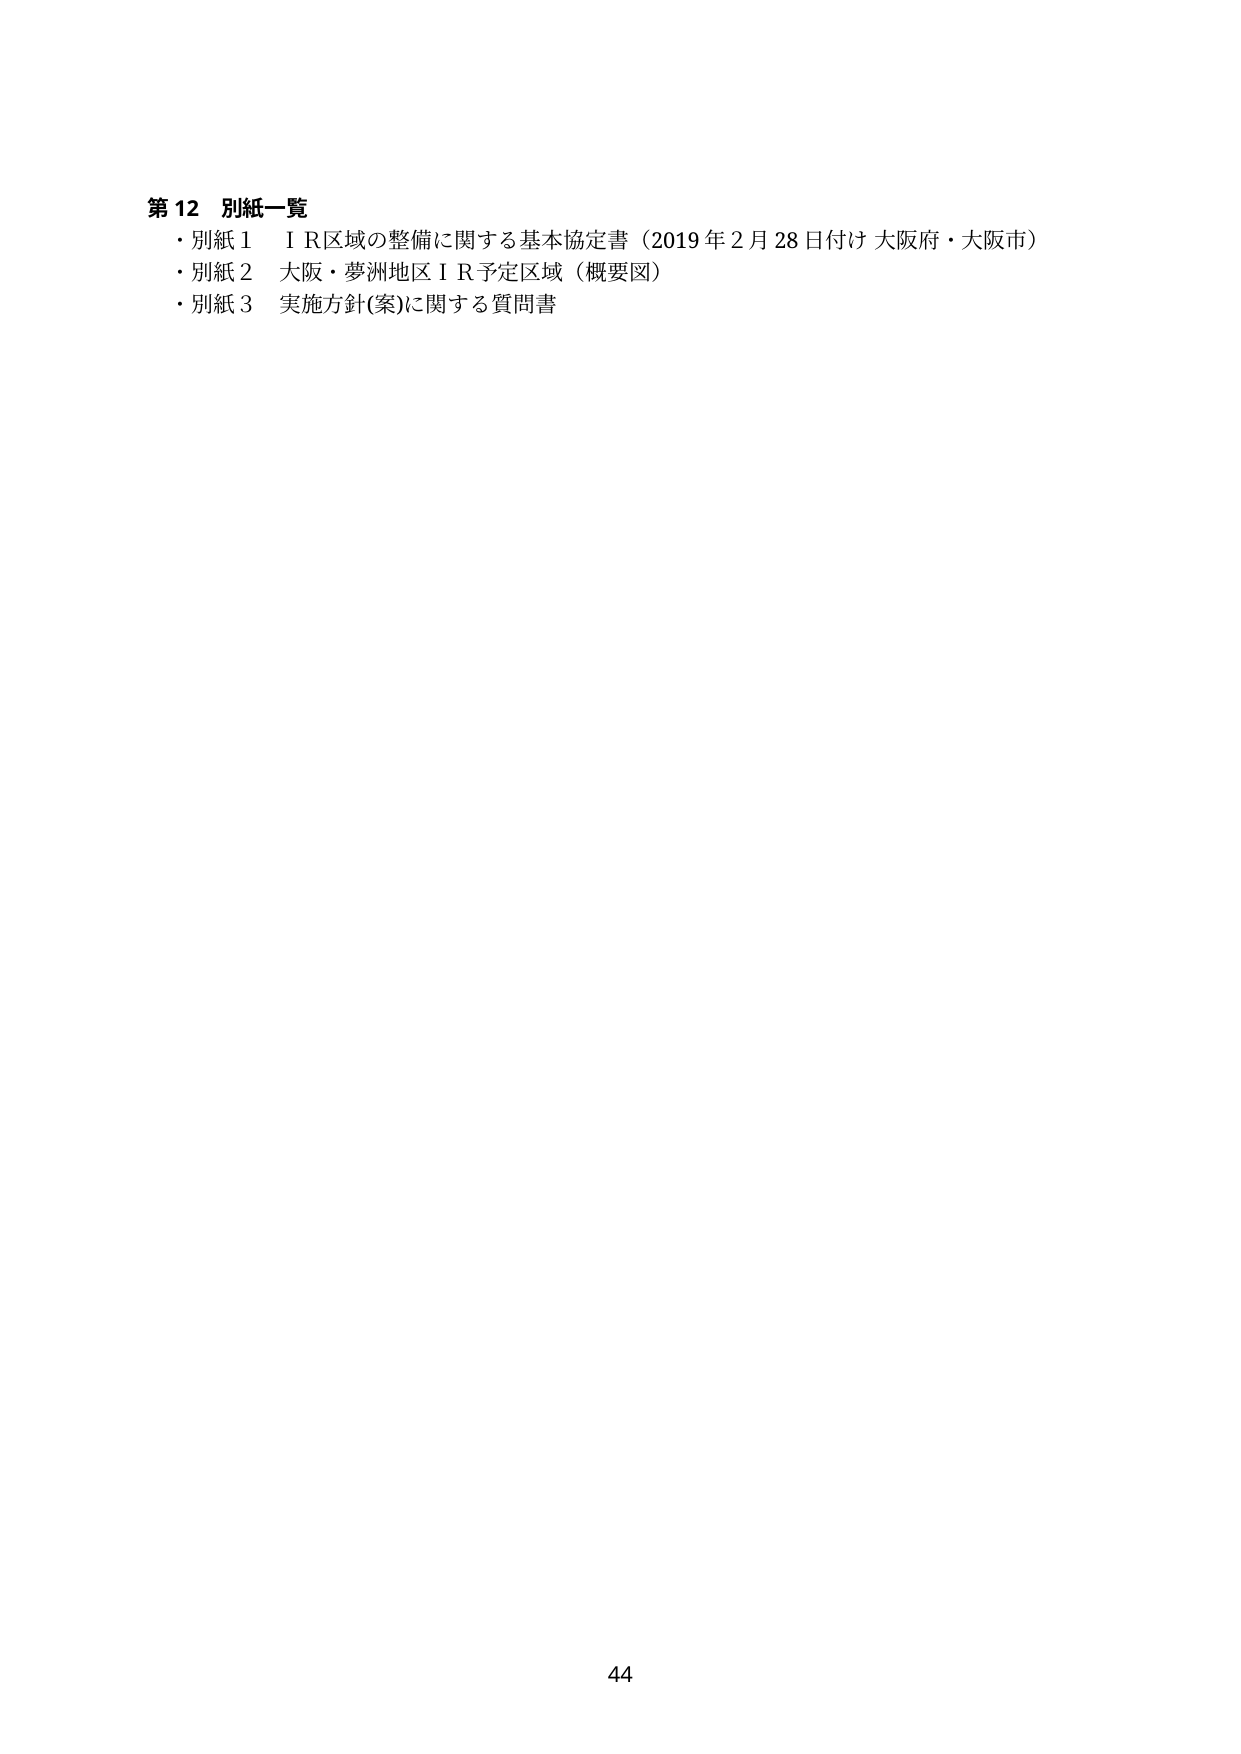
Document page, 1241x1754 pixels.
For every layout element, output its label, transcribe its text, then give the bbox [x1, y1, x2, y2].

text ・別紙２ 大阪・夢洲地区ＩＲ予定区域（概要図） [148, 255, 1092, 287]
text ・別紙１ ＩＲ区域の整備に関する基本協定書（2019年２月28日付け 大阪府・大阪市） [148, 223, 1092, 255]
text ・別紙３ 実施方針(案)に関する質問書 [169, 287, 1092, 319]
subtitle 第12 別紙一覧 [148, 191, 1092, 223]
